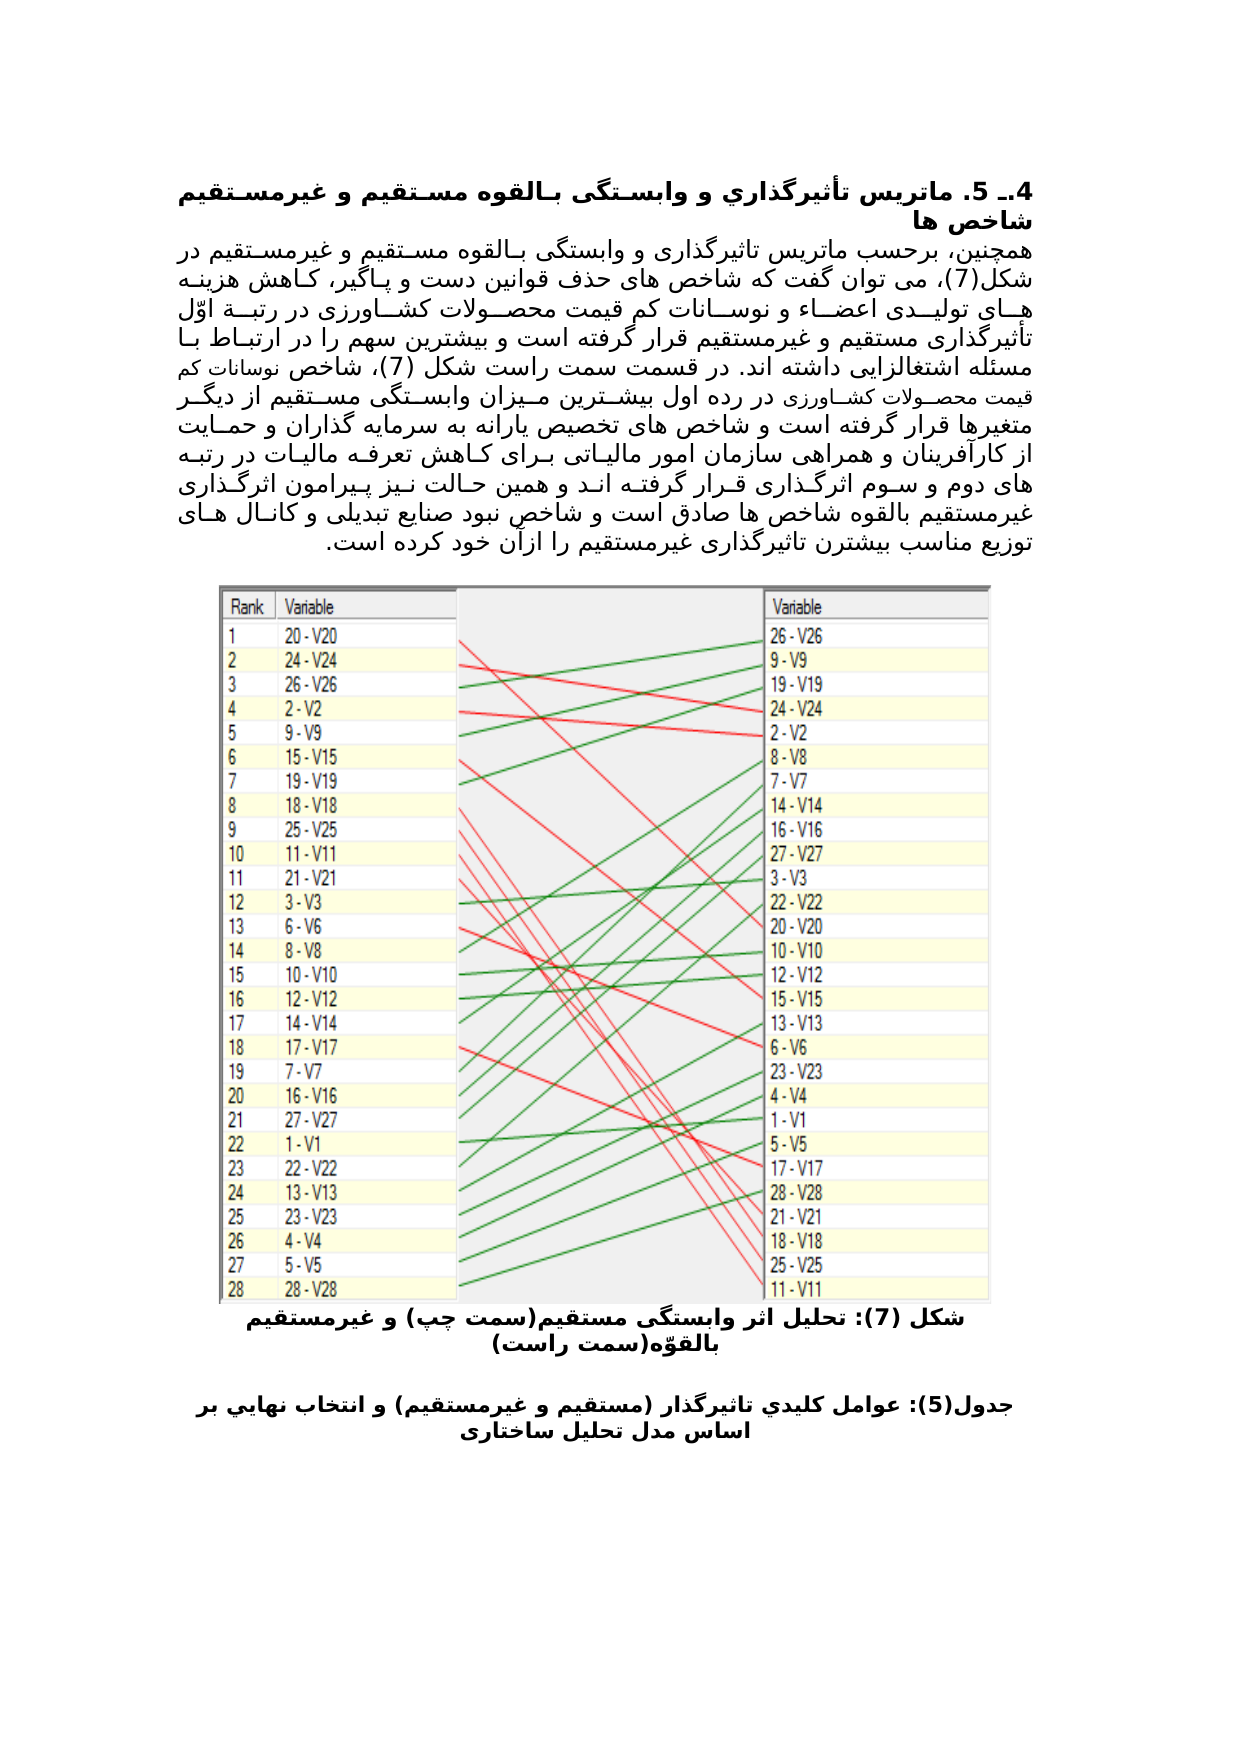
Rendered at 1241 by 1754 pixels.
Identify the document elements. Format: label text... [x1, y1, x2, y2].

text جدول(5): عوامل کليدي تاثيرگذار (مستقيم و غيرمستقيم) و انتخاب نهايي بر اساس مدل تحلیل ساختاری [177, 1392, 1033, 1443]
text 4. 5. ماتريس تأثيرگذاري و وابستگی بالقوه مستقیم و غيرمستقيم شاخص ها [177, 177, 1033, 236]
text همچنین، برحسب ماتریس تاثیرگذاری و وابستگی بالقوه مستقیم و غیرمستقیم در شکل(7)، می توان گفت که شاخص های حذف قوانین دست ‌و پاگیر، کاهش هزینه های تولیدی اعضاء و نوسانات کم قیمت محصولات کشاورزی در رتبة اوّل تأثیرگذاری مستقیم و غیرمستقیم قرار گرفته است و بیشترین سهم را در ارتباط با مسئله اشتغالزایی داشته اند. در قسمت سمت راست شکل (7)، شاخص نوسانات کم قیمت محصولات کشاورزی در رده اول بیشترین میزان وابستگی مستقیم از دیگر متغیرها قرار گرفته است و شاخص های تخصیص یارانه به سرمایه گذاران و حمایت از کارآفرینان و همراهی سازمان امور مالیاتی برای کاهش تعرفه مالیات در رتبه های دوم و سوم اثرگذاری قرار گرفته اند و همین حالت نیز پیرامون اثرگذاری غیرمستقیم بالقوه شاخص ها صادق است و شاخص نبود صنایع تبدیلی و کانال های توزیع مناسب بیشترن تاثیرگذاری غیرمستقیم را ازآن خود کرده است. [177, 236, 1033, 556]
text شکل (7): تحليل اثر وابستگی مستقيم(سمت چپ) و غيرمستقيم بالقوّه(سمت راست) [177, 1304, 1033, 1357]
picture [218, 585, 992, 1304]
